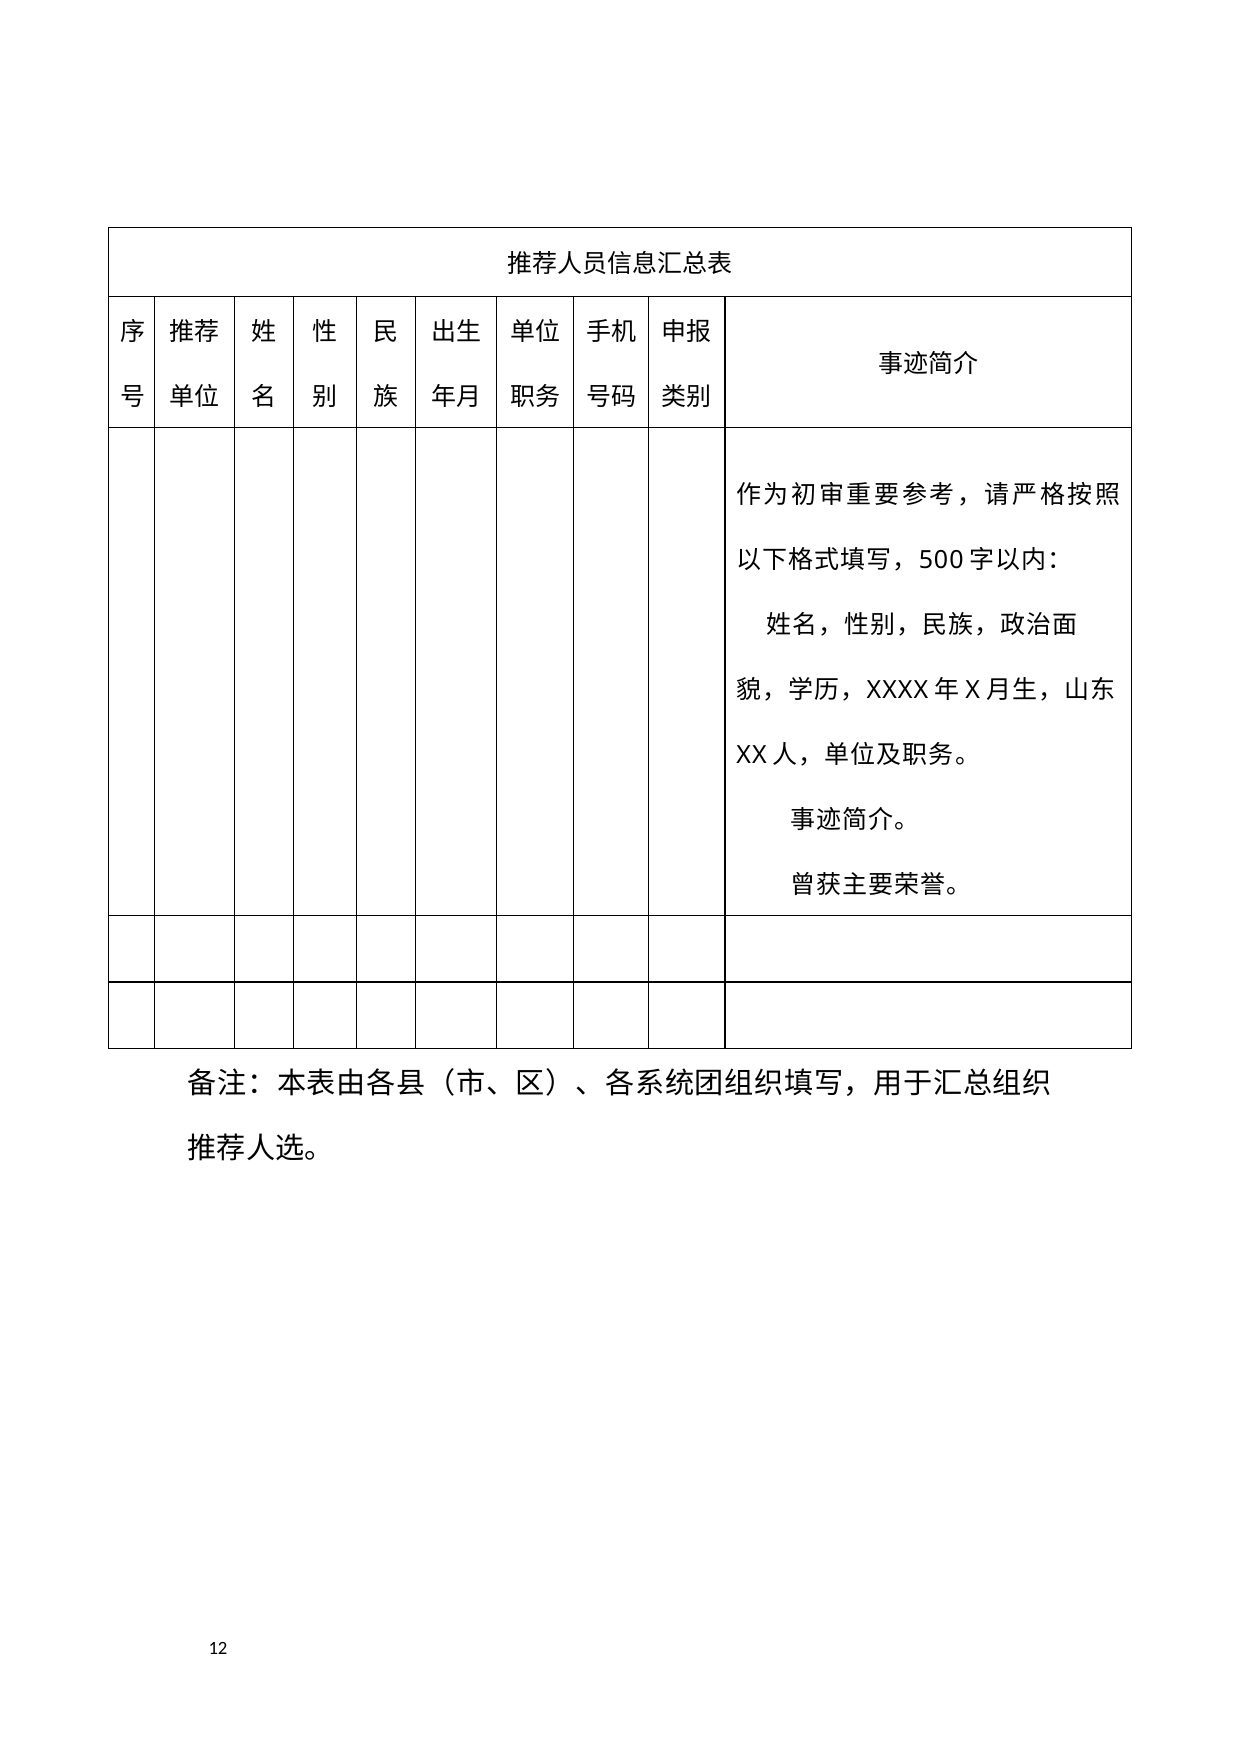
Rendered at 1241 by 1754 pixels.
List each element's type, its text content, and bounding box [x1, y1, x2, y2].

table_cell [574, 916, 648, 981]
table_cell [155, 983, 234, 1047]
table_cell [155, 428, 234, 915]
table_cell [294, 983, 356, 1047]
table_cell [109, 916, 154, 981]
table_cell 推荐 单位 [155, 297, 234, 427]
table_cell [109, 983, 154, 1047]
table_cell [574, 983, 648, 1047]
table_cell 序号 [109, 297, 154, 427]
table_cell [235, 916, 293, 981]
table_cell 出生年月 [416, 297, 496, 427]
table_header 推荐人员信息汇总表 [109, 228, 1131, 296]
table_cell 事迹简介 [726, 297, 1131, 427]
table_cell [109, 428, 154, 915]
table_cell 单位职务 [497, 297, 573, 427]
table_cell [357, 916, 415, 981]
table_cell [416, 428, 496, 915]
table_cell [649, 428, 724, 915]
table_cell [574, 428, 648, 915]
text 备注：本表由各县（市、区）、各系统团组织填写，用于汇总组织推荐人选。 [187, 1049, 1053, 1178]
table_cell [726, 983, 1131, 1047]
table_cell 申报类别 [649, 297, 724, 427]
table_cell 性别 [294, 297, 356, 427]
table_cell [497, 983, 573, 1047]
table_cell 民族 [357, 297, 415, 427]
table_cell [294, 428, 356, 915]
table_cell [357, 983, 415, 1047]
table_cell [155, 916, 234, 981]
table_cell [416, 983, 496, 1047]
table_cell [497, 428, 573, 915]
table_cell [726, 916, 1131, 981]
table_cell [357, 428, 415, 915]
table_cell 手机号码 [574, 297, 648, 427]
table_cell 姓名 [235, 297, 293, 427]
table_cell 作为初审重要参考，请严格按照以下格式填写，500字以内： 姓名，性别，民族，政治面貌，学历，XXXX年X月生，山东XX人，单位及职务。 事迹简介。 曾获主要荣誉。 [726, 428, 1131, 915]
table_cell [649, 983, 724, 1047]
table_cell [416, 916, 496, 981]
table_cell [235, 428, 293, 915]
table_cell [649, 916, 724, 981]
table_cell [294, 916, 356, 981]
table_cell [235, 983, 293, 1047]
table_cell [497, 916, 573, 981]
